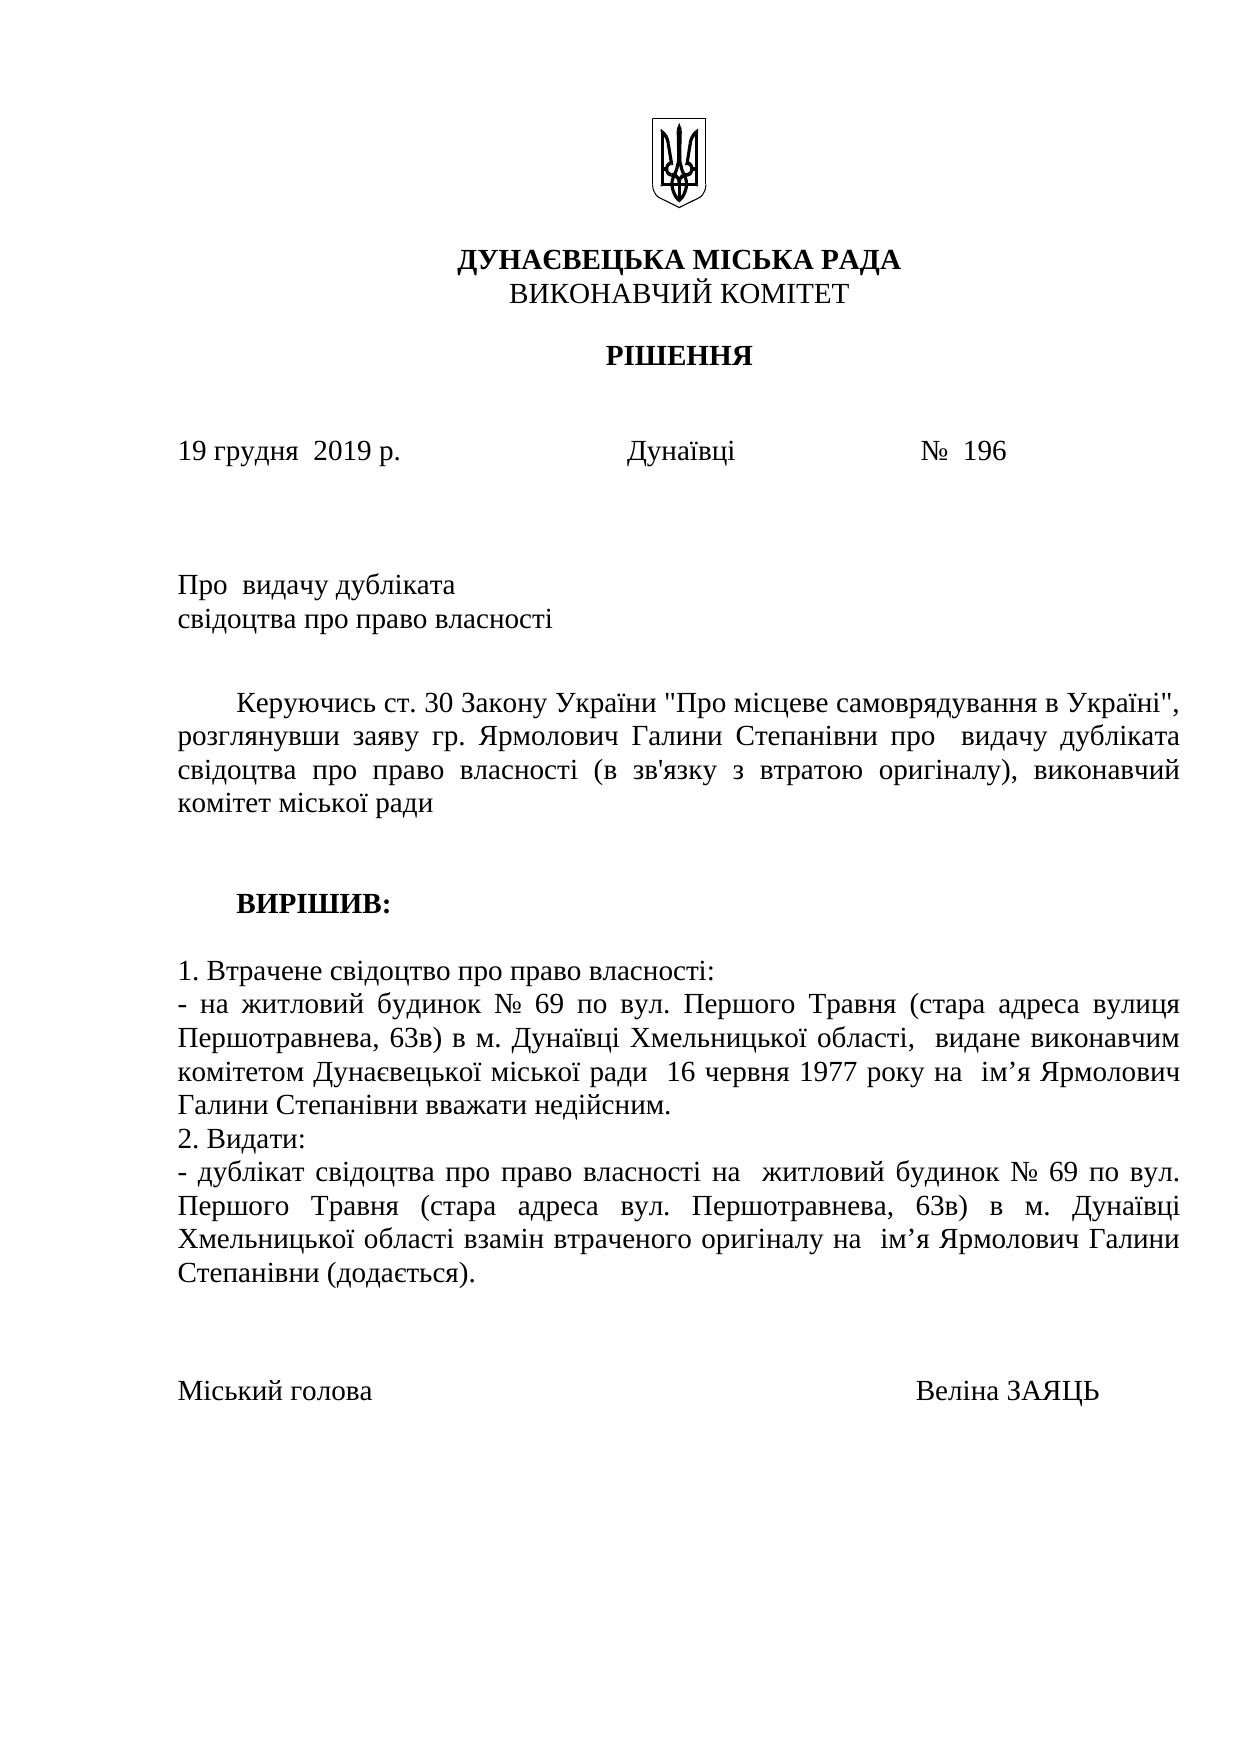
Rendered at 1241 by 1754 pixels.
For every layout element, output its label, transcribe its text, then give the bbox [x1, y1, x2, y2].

text Про видачу дубліката [177, 567, 1181, 601]
text - на житловий будинок № 69 по вул. Першого Травня (стара адреса вулиця Першотравнева, 63в) в м. Дунаївці Хмельницької області, видане виконавчим комітетом Дунаєвецької міської ради 16 червня 1977 року на ім’я Ярмолович Галини Степанівни вважати недійсним. [177, 987, 1181, 1121]
text ДУНАЄВЕЦЬКА МІСЬКА РАДА [177, 242, 1181, 276]
text РІШЕННЯ [177, 338, 1181, 372]
text 2. Видати: [177, 1121, 1181, 1154]
text - дублікат свідоцтва про право власності на житловий будинок № 69 по вул. Першого Травня (стара адреса вул. Першотравнева, 63в) в м. Дунаївці Хмельницької області взамін втраченого оригіналу на ім’я Ярмолович Галини Степанівни (додається). [177, 1154, 1181, 1288]
text 1. Втрачене свідоцтво про право власності: [177, 953, 1181, 987]
text ВИКОНАВЧИЙ КОМІТЕТ [177, 276, 1181, 309]
text Керуючись ст. 30 Закону України "Про місцеве самоврядування в Україні", розглянувши заяву гр. Ярмолович Галини Степанівни про видачу дубліката свідоцтва про право власності (в зв'язку з втратою оригіналу), виконавчий комітет міської ради [177, 685, 1181, 819]
text ВИРІШИВ: [177, 886, 1181, 919]
text свідоцтва про право власності [177, 601, 1181, 634]
text 19 грудня 2019 р. Дунаївці № 196 [177, 433, 1181, 467]
text Міський голова Веліна ЗАЯЦЬ [177, 1373, 1181, 1406]
